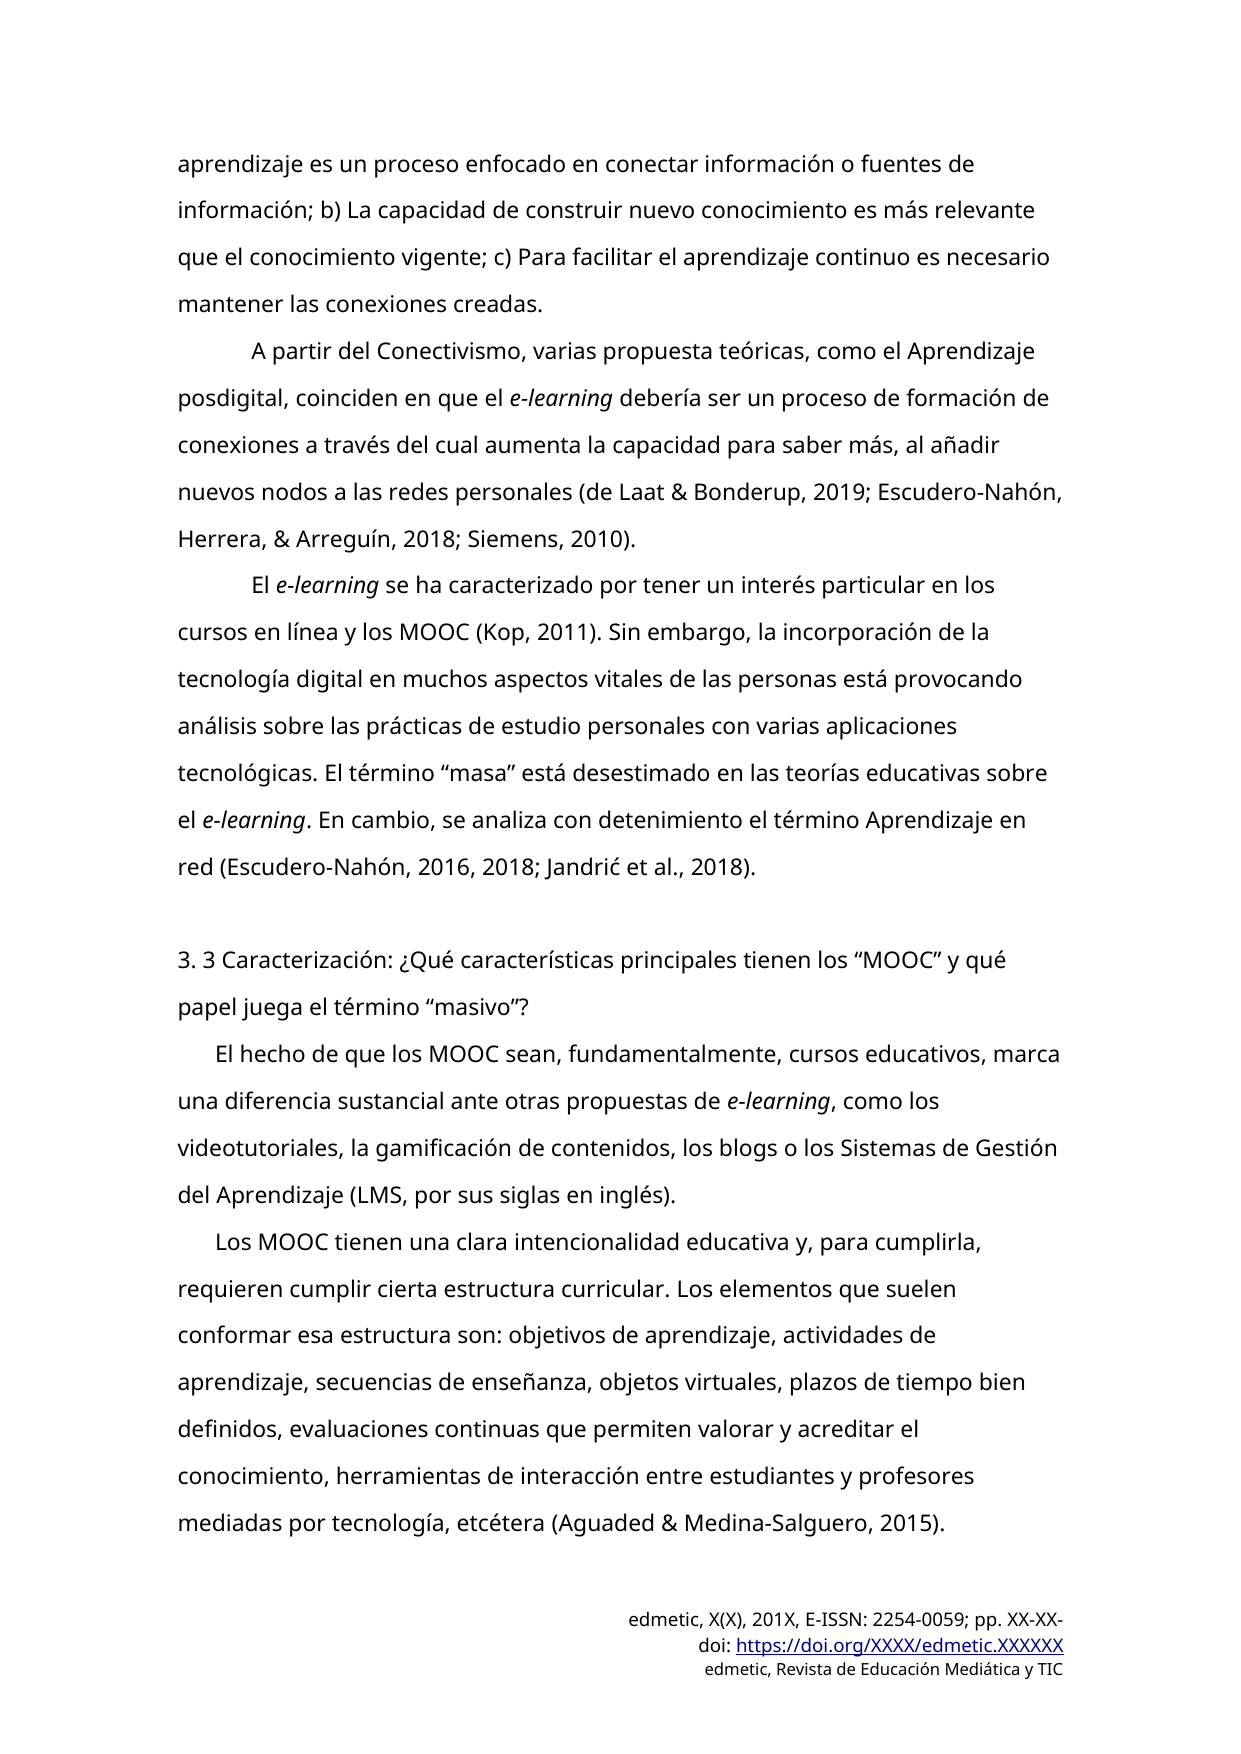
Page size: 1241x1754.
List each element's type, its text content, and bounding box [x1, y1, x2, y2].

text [177, 148, 1063, 319]
text El hecho de que los MOOC sean, fundamentalmente, cursos educativos, marca una diferencia sustancial ante otras propuestas de e-learning, como los videotutoriales, la gamificación de contenidos, los blogs o los Sistemas de Gestión del Aprendizaje (LMS, por sus siglas en inglés). [177, 1038, 1063, 1210]
text A partir del Conectivismo, varias propuesta teóricas, como el Aprendizaje posdigital, coinciden en que el e-learning debería ser un proceso de formación de conexiones a través del cual aumenta la capacidad para saber más, al añadir nuevos nodos a las redes personales (de Laat & Bonderup, 2019; Escudero-Nahón, Herrera, & Arreguín, 2018; Siemens, 2010). [177, 335, 1063, 554]
text 3. 3 Caracterización: ¿Qué características principales tienen los “MOOC” y qué papel juega el término “masivo”? [177, 944, 1063, 1023]
text Los MOOC tienen una clara intencionalidad educativa y, para cumplirla, requieren cumplir cierta estructura curricular. Los elementos que suelen conformar esa estructura son: objetivos de aprendizaje, actividades de aprendizaje, secuencias de enseñanza, objetos virtuales, plazos de tiempo bien definidos, evaluaciones continuas que permiten valorar y acreditar el conocimiento, herramientas de interacción entre estudiantes y profesores mediadas por tecnología, etcétera (Aguaded & Medina-Salguero, 2015). [177, 1226, 1063, 1538]
text El e-learning se ha caracterizado por tener un interés particular en los cursos en línea y los MOOC (Kop, 2011). Sin embargo, la incorporación de la tecnología digital en muchos aspectos vitales de las personas está provocando análisis sobre las prácticas de estudio personales con varias aplicaciones tecnológicas. El término “masa” está desestimado en las teorías educativas sobre el e-learning. En cambio, se analiza con detenimiento el término Aprendizaje en red (Escudero-Nahón, 2016, 2018; Jandrić et al., 2018). [177, 569, 1063, 882]
